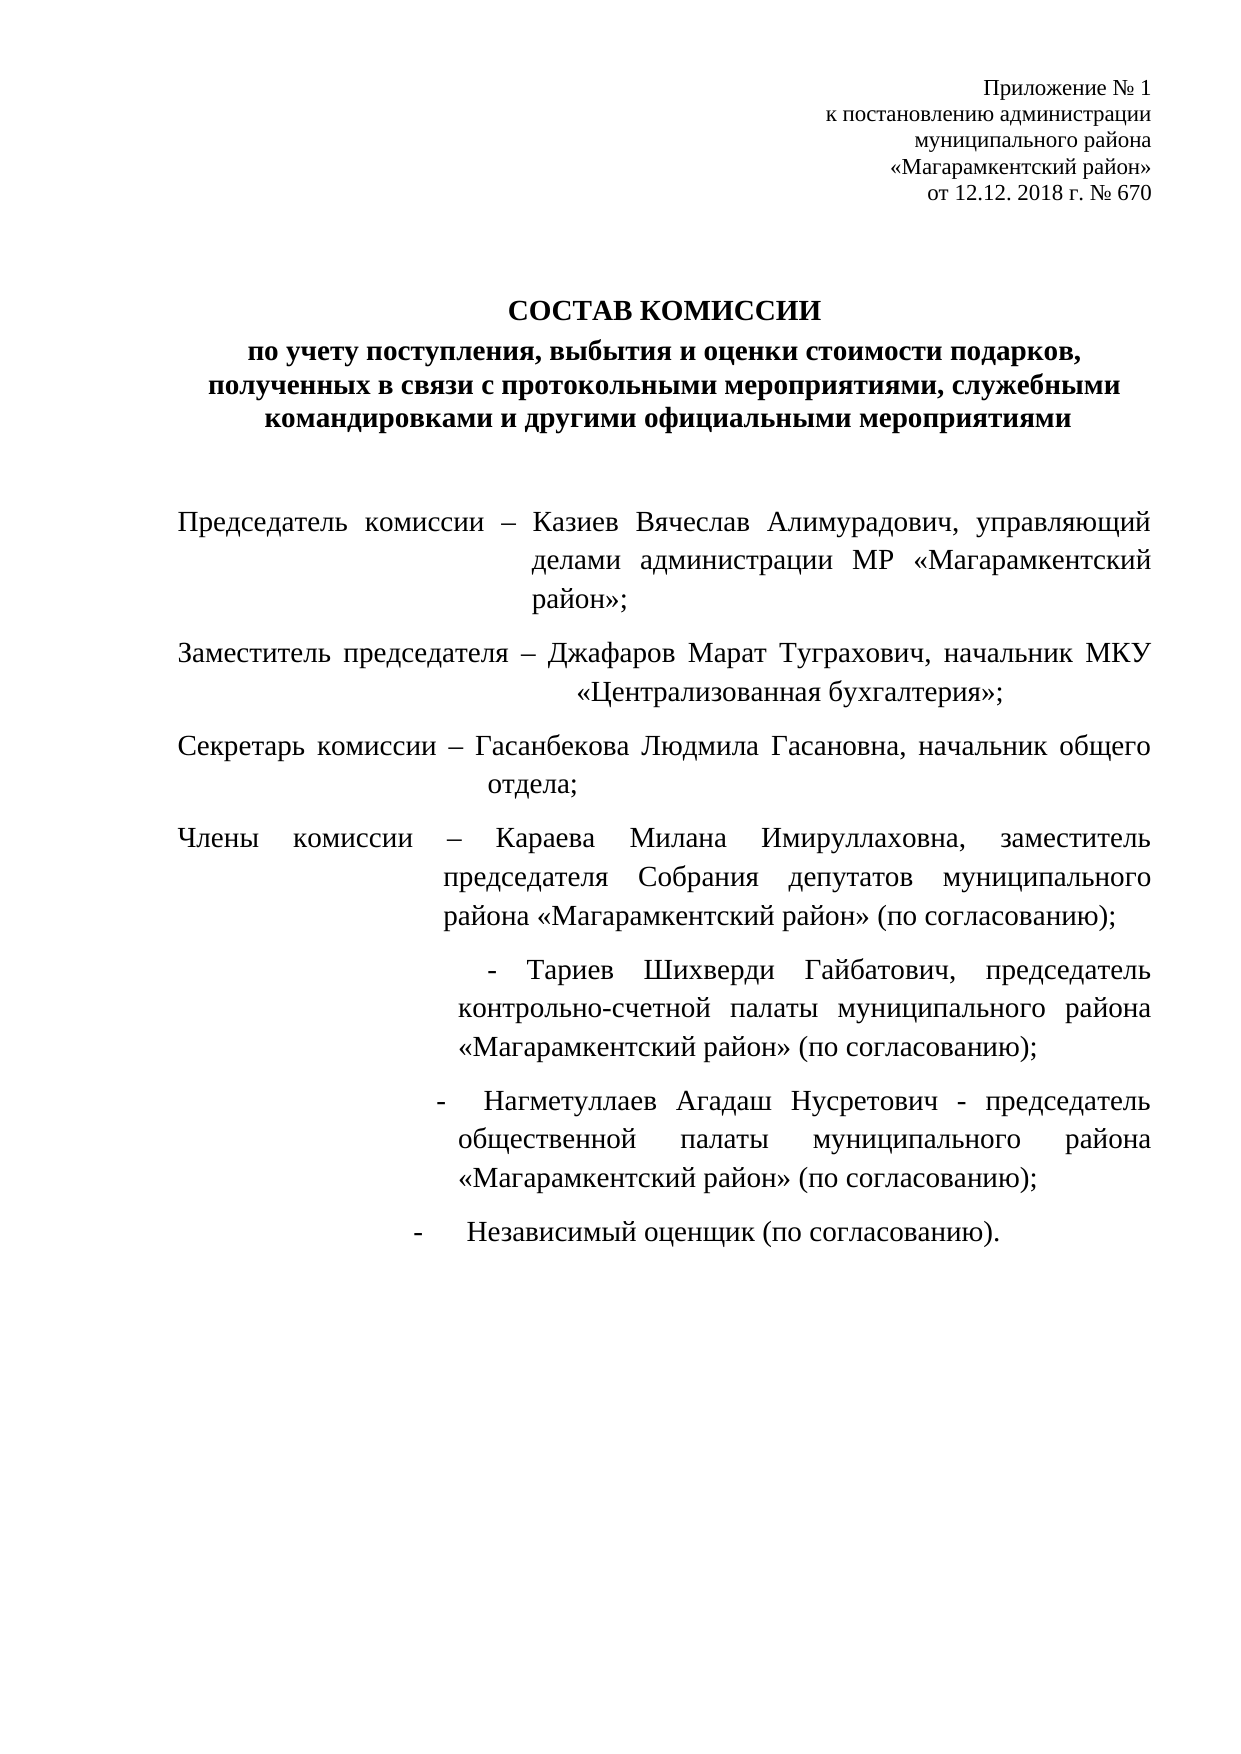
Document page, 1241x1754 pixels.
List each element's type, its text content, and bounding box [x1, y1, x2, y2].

text от 12.12. 2018 г. № 670 [177, 179, 1152, 206]
text командировками и другими официальными мероприятиями [177, 401, 1152, 434]
text «Магарамкентский район» [177, 153, 1152, 179]
text - Независимый оценщик (по согласованию). [325, 1214, 1152, 1248]
text муниципального района [177, 127, 1152, 153]
text - Нагметуллаев Агадаш Нусретович - председатель общественной палаты муниципального района «Магарамкентский район» (по согласованию); [398, 1083, 1152, 1194]
text - Тариев Шихверди Гайбатович, председатель контрольно-счетной палаты муниципального района «Магарамкентский район» (по согласованию); [398, 952, 1152, 1062]
text Заместитель председателя – Джафаров Марат Туграхович, начальник МКУ «Централизованная бухгалтерия»; [177, 635, 1152, 707]
text Приложение № 1 [177, 74, 1152, 100]
text к постановлению администрации [177, 100, 1152, 127]
text СОСТАВ КОМИССИИ [177, 293, 1152, 327]
text Секретарь комиссии – Гасанбекова Людмила Гасановна, начальник общего отдела; [177, 728, 1152, 800]
text Председатель комиссии – Казиев Вячеслав Алимурадович, управляющий делами администрации МР «Магарамкентский район»; [177, 504, 1152, 614]
text по учету поступления, выбытия и оценки стоимости подарков, [177, 333, 1152, 367]
text Члены комиссии – Караева Милана Имируллаховна, заместитель председателя Собрания депутатов муниципального района «Магарамкентский район» (по согласованию); [177, 821, 1152, 931]
text полученных в связи с протокольными мероприятиями, служебными [177, 367, 1152, 401]
